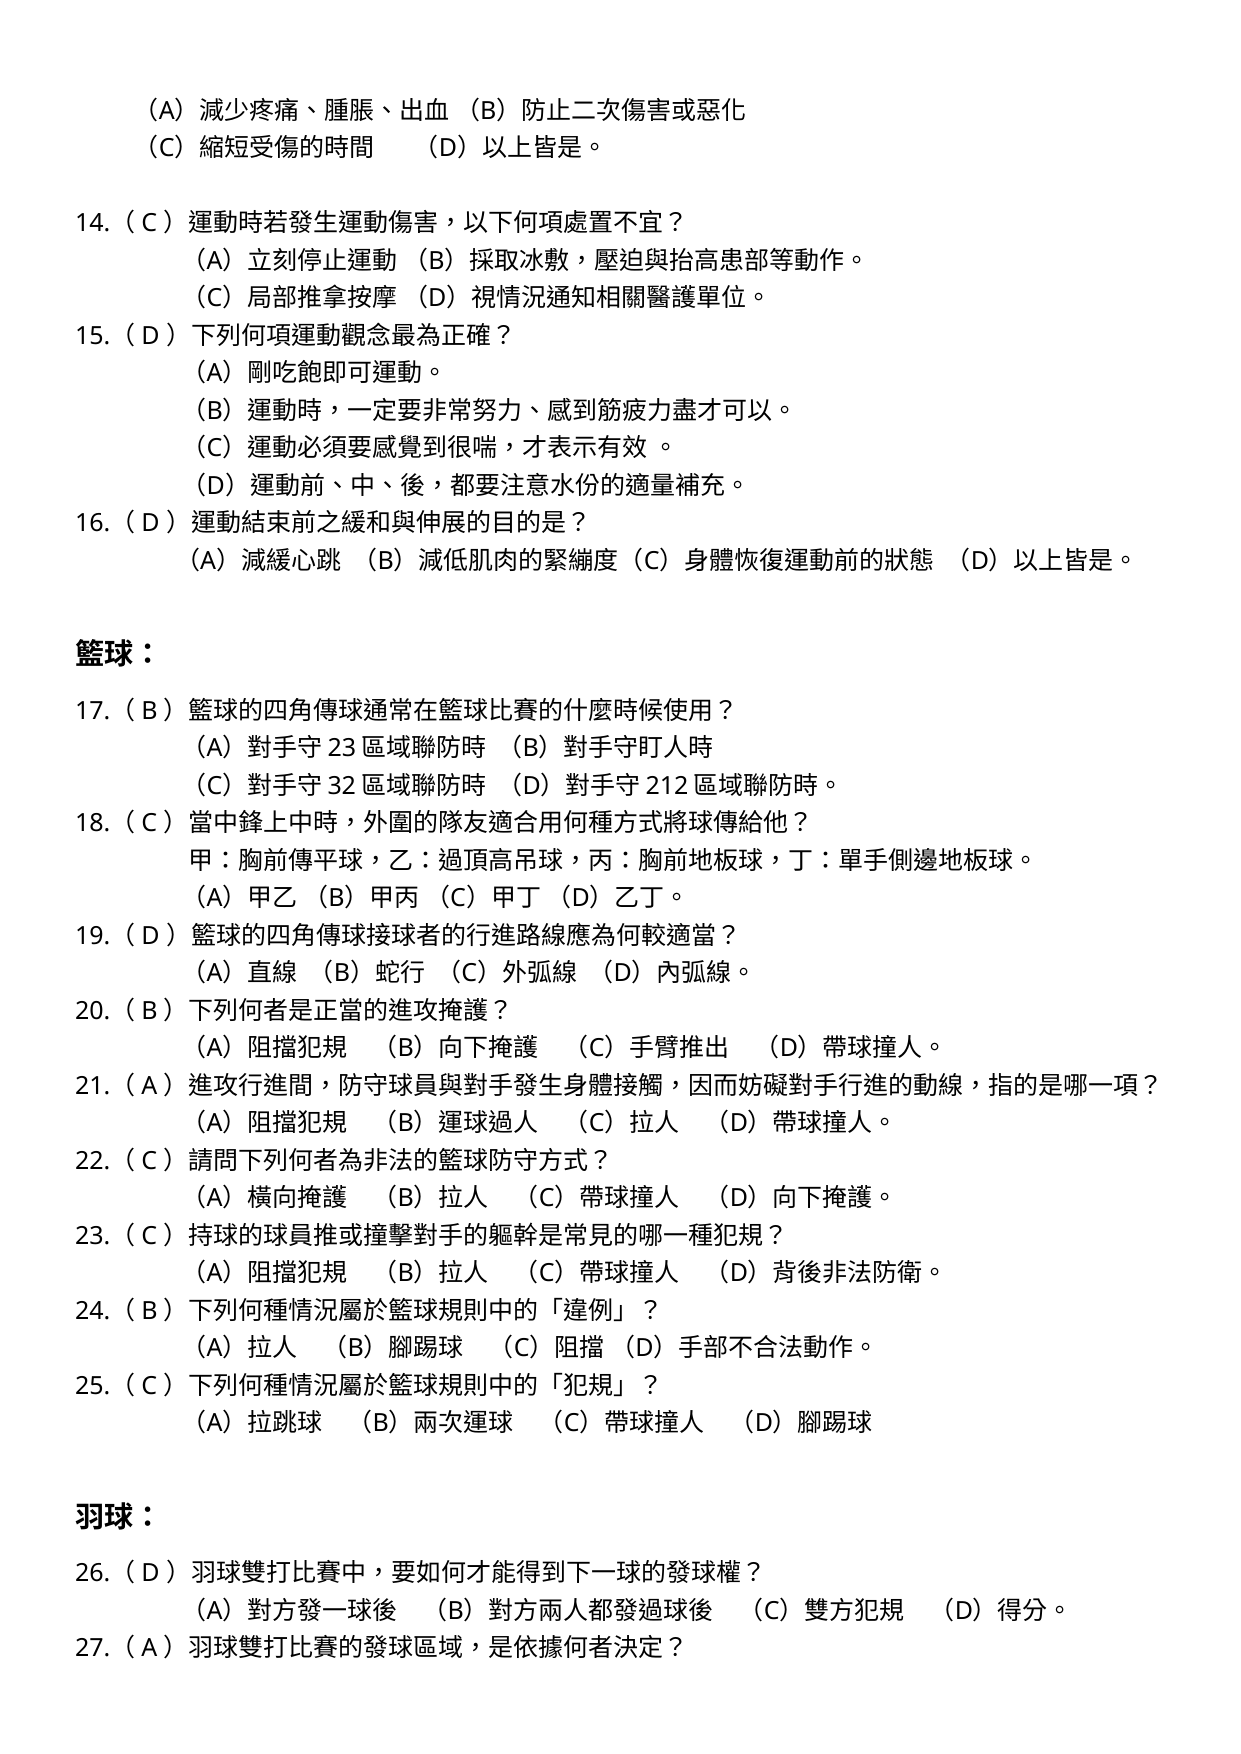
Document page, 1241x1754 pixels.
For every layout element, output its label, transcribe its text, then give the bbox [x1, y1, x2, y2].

text （B）運動時，一定要非常努力、感到筋疲力盡才可以。 [75, 389, 1165, 427]
text （A）對方發一球後 （B）對方兩人都發過球後 （C）雙方犯規 （D）得分。 [75, 1589, 1165, 1627]
text （A）阻擋犯規 （B）運球過人 （C）拉人 （D）帶球撞人。 [75, 1102, 1165, 1139]
text （A）立刻停止運動 （B）採取冰敷，壓迫與抬高患部等動作。 [75, 239, 1165, 277]
text 18.（ C ）當中鋒上中時，外圍的隊友適合用何種方式將球傳給他？ [75, 802, 1165, 839]
text （A）剛吃飽即可運動。 [75, 352, 1165, 389]
text 14.（ C ）運動時若發生運動傷害，以下何項處置不宜？ [75, 202, 1165, 239]
text 26.（ D ）羽球雙打比賽中，要如何才能得到下一球的發球權？ [75, 1552, 1165, 1589]
text （A）減少疼痛、腫脹、出血 （B）防止二次傷害或惡化 [75, 89, 1165, 127]
text 20.（ B ）下列何者是正當的進攻掩護？ [75, 989, 1165, 1027]
text 24.（ B ）下列何種情況屬於籃球規則中的「違例」？ [75, 1289, 1165, 1327]
text （A）對手守23區域聯防時 （B）對手守盯人時 [75, 727, 1165, 764]
text 籃球： [75, 614, 1165, 689]
text （A）橫向掩護 （B）拉人 （C）帶球撞人 （D）向下掩護。 [75, 1177, 1165, 1214]
text （A）直線 （B）蛇行 （C）外弧線 （D）內弧線。 [75, 952, 1165, 989]
text （A）阻擋犯規 （B）拉人 （C）帶球撞人 （D）背後非法防衛。 [75, 1252, 1165, 1289]
text （A）拉人 （B）腳踢球 （C）阻擋 （D）手部不合法動作。 [75, 1327, 1165, 1364]
text 19.（ D ）籃球的四角傳球接球者的行進路線應為何較適當？ [75, 914, 1165, 952]
text （A）減緩心跳 （B）減低肌肉的緊繃度（C）身體恢復運動前的狀態 （D）以上皆是。 [75, 539, 1165, 577]
text 22.（ C ）請問下列何者為非法的籃球防守方式？ [75, 1139, 1165, 1177]
text （A）拉跳球 （B）兩次運球 （C）帶球撞人 （D）腳踢球 [75, 1402, 1165, 1439]
text 23.（ C ）持球的球員推或撞擊對手的軀幹是常見的哪一種犯規？ [75, 1214, 1165, 1252]
text （A）甲乙 （B）甲丙 （C）甲丁 （D）乙丁。 [75, 877, 1165, 914]
text 27.（ A ）羽球雙打比賽的發球區域，是依據何者決定？ [75, 1627, 1165, 1664]
text （C）運動必須要感覺到很喘，才表示有效 。 [75, 427, 1165, 464]
text （A）阻擋犯規 （B）向下掩護 （C）手臂推出 （D）帶球撞人。 [75, 1027, 1165, 1064]
text （C）對手守32區域聯防時 （D）對手守212區域聯防時。 [75, 764, 1165, 802]
text 16.（ D ）運動結束前之緩和與伸展的目的是？ [75, 502, 1165, 539]
text 17.（ B ）籃球的四角傳球通常在籃球比賽的什麼時候使用？ [75, 689, 1165, 727]
text 21.（ A ）進攻行進間，防守球員與對手發生身體接觸，因而妨礙對手行進的動線，指的是哪一項？ [75, 1064, 1165, 1102]
text （C）縮短受傷的時間 （D）以上皆是。 [75, 127, 1165, 164]
text （C）局部推拿按摩 （D）視情況通知相關醫護單位。 [75, 277, 1165, 314]
text 25.（ C ）下列何種情況屬於籃球規則中的「犯規」？ [75, 1364, 1165, 1402]
text （D）運動前、中、後，都要注意水份的適量補充。 [75, 464, 1165, 502]
text 羽球： [75, 1477, 1165, 1552]
text 甲：胸前傳平球，乙：過頂高吊球，丙：胸前地板球，丁：單手側邊地板球。 [75, 839, 1165, 877]
text 15.（ D ）下列何項運動觀念最為正確？ [75, 314, 1165, 352]
